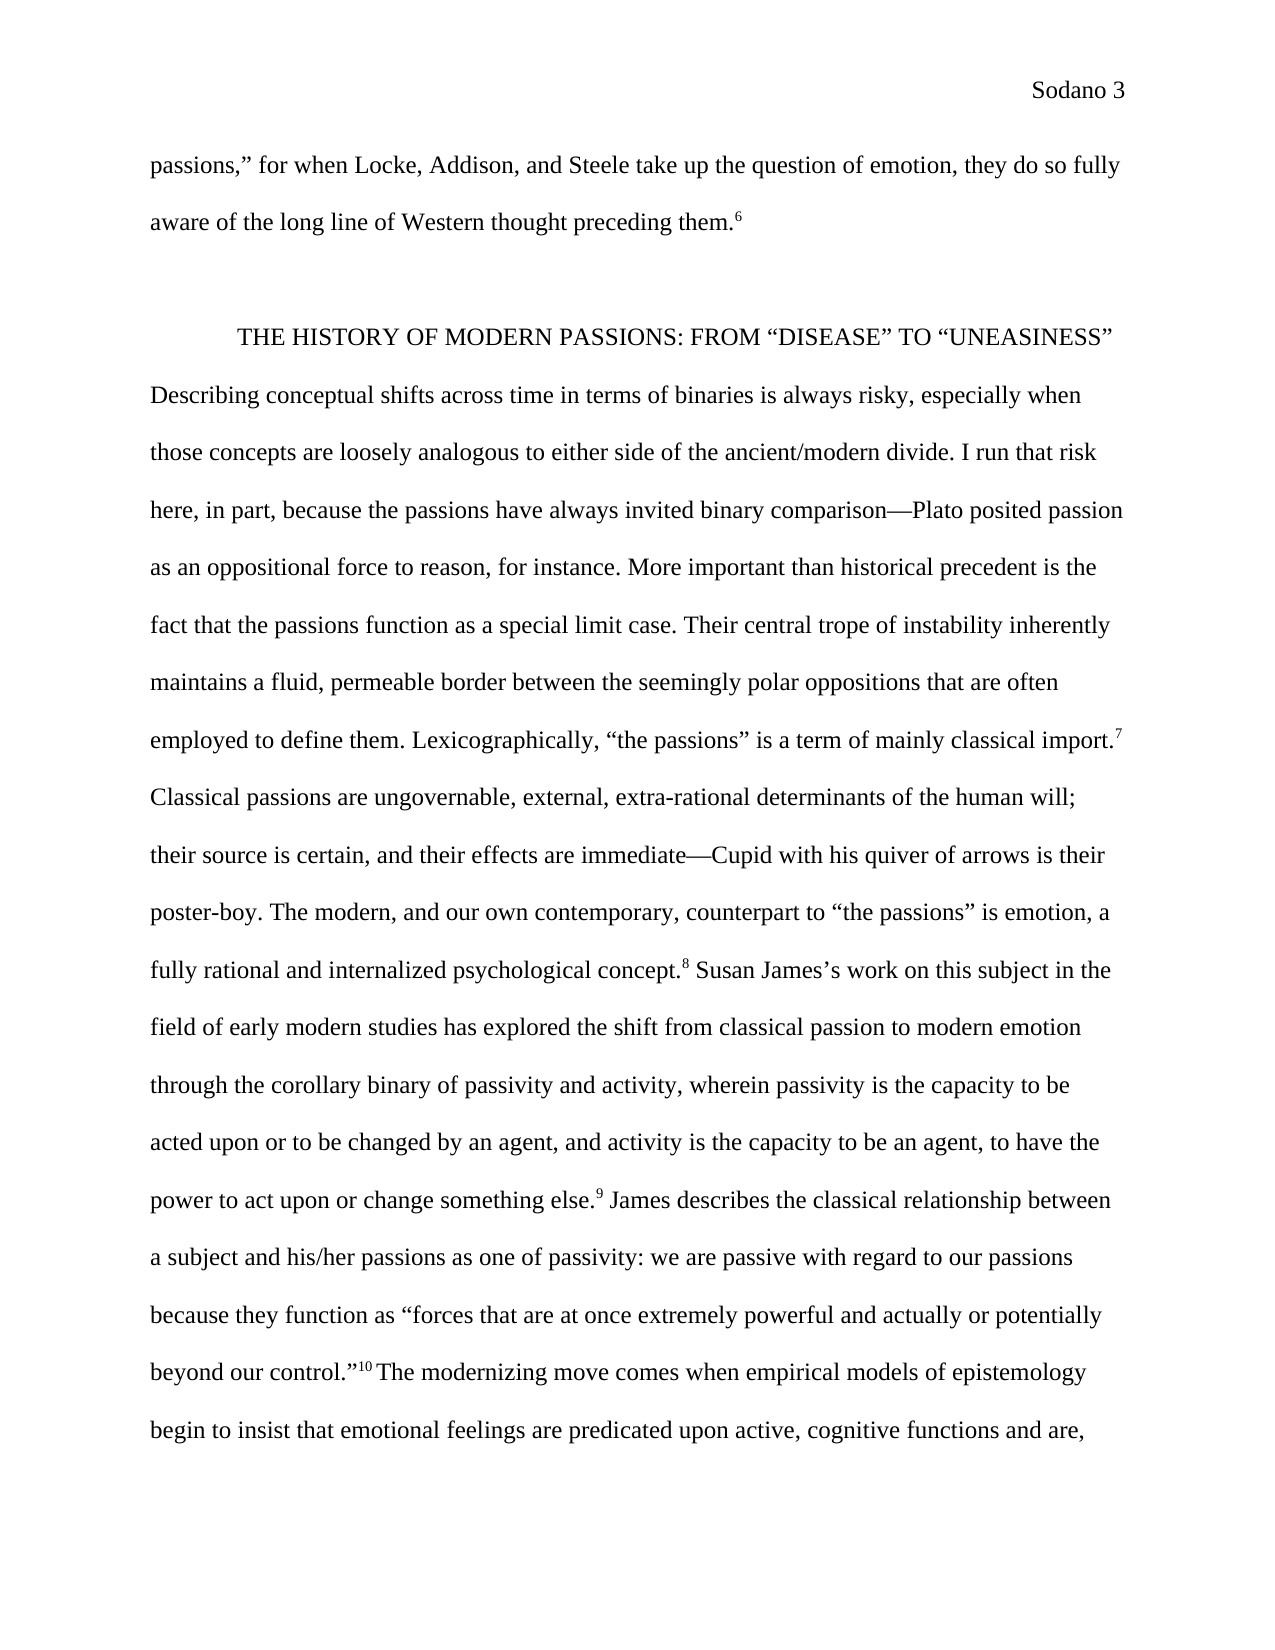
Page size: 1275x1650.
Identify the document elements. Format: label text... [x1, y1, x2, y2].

text The History of Modern Passions: From “Disease” to “Uneasiness” [150, 322, 1125, 351]
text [150, 150, 1125, 236]
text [150, 380, 1125, 1444]
